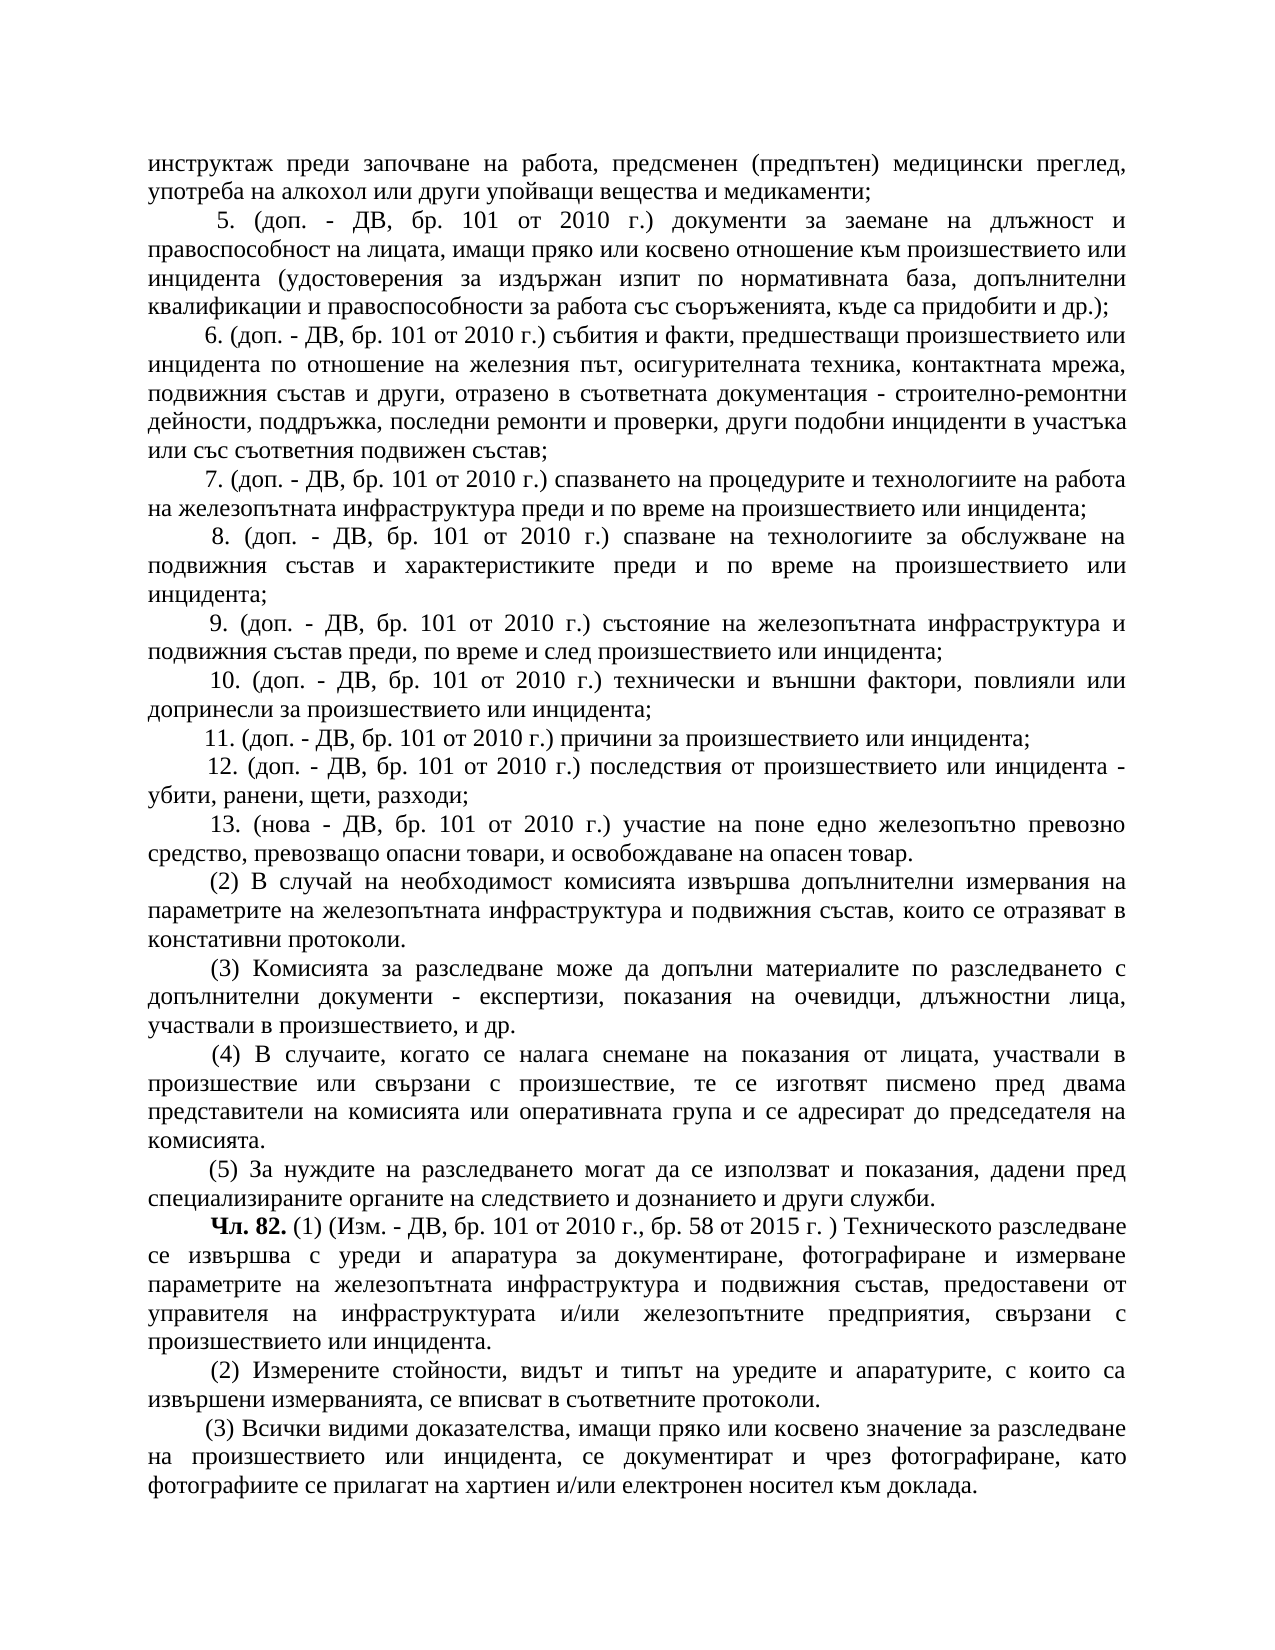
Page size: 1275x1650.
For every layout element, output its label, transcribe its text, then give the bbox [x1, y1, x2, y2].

text 10. (доп. - ДВ, бр. 101 от 2010 г.) технически и външни фактори, повлияли или допринесли за произшествието или инцидента; [148, 665, 1127, 723]
text 13. (нова - ДВ, бр. 101 от 2010 г.) участие на поне едно железопътно превозно средство, превозващо опасни товари, и освобождаване на опасен товар. [148, 809, 1127, 866]
text (2) Измерените стойности, видът и типът на уредите и апаратурите, с които са извършени измерванията, се вписват в съответните протоколи. [148, 1355, 1127, 1413]
text 11. (доп. - ДВ, бр. 101 от 2010 г.) причини за произшествието или инцидента; [148, 723, 1127, 751]
text 6. (доп. - ДВ, бр. 101 от 2010 г.) събития и факти, предшестващи произшествието или инцидента по отношение на железния път, осигурителната техника, контактната мрежа, подвижния състав и други, отразено в съответната документация - строително-ремонтни дейности, поддръжка, последни ремонти и проверки, други подобни инциденти в участъка или със съответния подвижен състав; [148, 320, 1127, 464]
text (2) В случай на необходимост комисията извършва допълнителни измервания на параметрите на железопътната инфраструктура и подвижния състав, които се отразяват в констативни протоколи. [148, 866, 1127, 953]
text 7. (доп. - ДВ, бр. 101 от 2010 г.) спазването на процедурите и технологиите на работа на железопътната инфраструктура преди и по време на произшествието или инцидента; [148, 464, 1127, 521]
text 8. (доп. - ДВ, бр. 101 от 2010 г.) спазване на технологиите за обслужване на подвижния състав и характеристиките преди и по време на произшествието или инцидента; [148, 521, 1127, 608]
text (3) Комисията за разследване може да допълни материалите по разследването с допълнителни документи - експертизи, показания на очевидци, длъжностни лица, участвали в произшествието, и др. [148, 953, 1127, 1039]
text (3) Всички видими доказателства, имащи пряко или косвено значение за разследване на произшествието или инцидента, се документират и чрез фотографиране, като фотографиите се прилагат на хартиен и/или електронен носител към доклада. [148, 1413, 1127, 1499]
text 12. (доп. - ДВ, бр. 101 от 2010 г.) последствия от произшествието или инцидента - убити, ранени, щети, разходи; [148, 751, 1127, 809]
text Чл. 82. (1) (Изм. - ДВ, бр. 101 от 2010 г., бр. 58 от 2015 г. ) Техническото разследване се извършва с уреди и апаратура за документиране, фотографиране и измерване параметрите на железопътната инфраструктура и подвижния състав, предоставени от управителя на инфраструктурата и/или железопътните предприятия, свързани с произшествието или инцидента. [148, 1211, 1127, 1355]
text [148, 148, 1127, 205]
text (4) В случаите, когато се налага снемане на показания от лицата, участвали в произшествие или свързани с произшествие, те се изготвят писмено пред двама представители на комисията или оперативната група и се адресират до председателя на комисията. [148, 1039, 1127, 1154]
text (5) За нуждите на разследването могат да се използват и показания, дадени пред специализираните органите на следствието и дознанието и други служби. [148, 1154, 1127, 1211]
text 5. (доп. - ДВ, бр. 101 от 2010 г.) документи за заемане на длъжност и правоспособност на лицата, имащи пряко или косвено отношение към произшествието или инцидента (удостоверения за издържан изпит по нормативната база, допълнителни квалификации и правоспособности за работа със съоръженията, къде са придобити и др.); [148, 205, 1127, 320]
text 9. (доп. - ДВ, бр. 101 от 2010 г.) състояние на железопътната инфраструктура и подвижния състав преди, по време и след произшествието или инцидента; [148, 608, 1127, 665]
